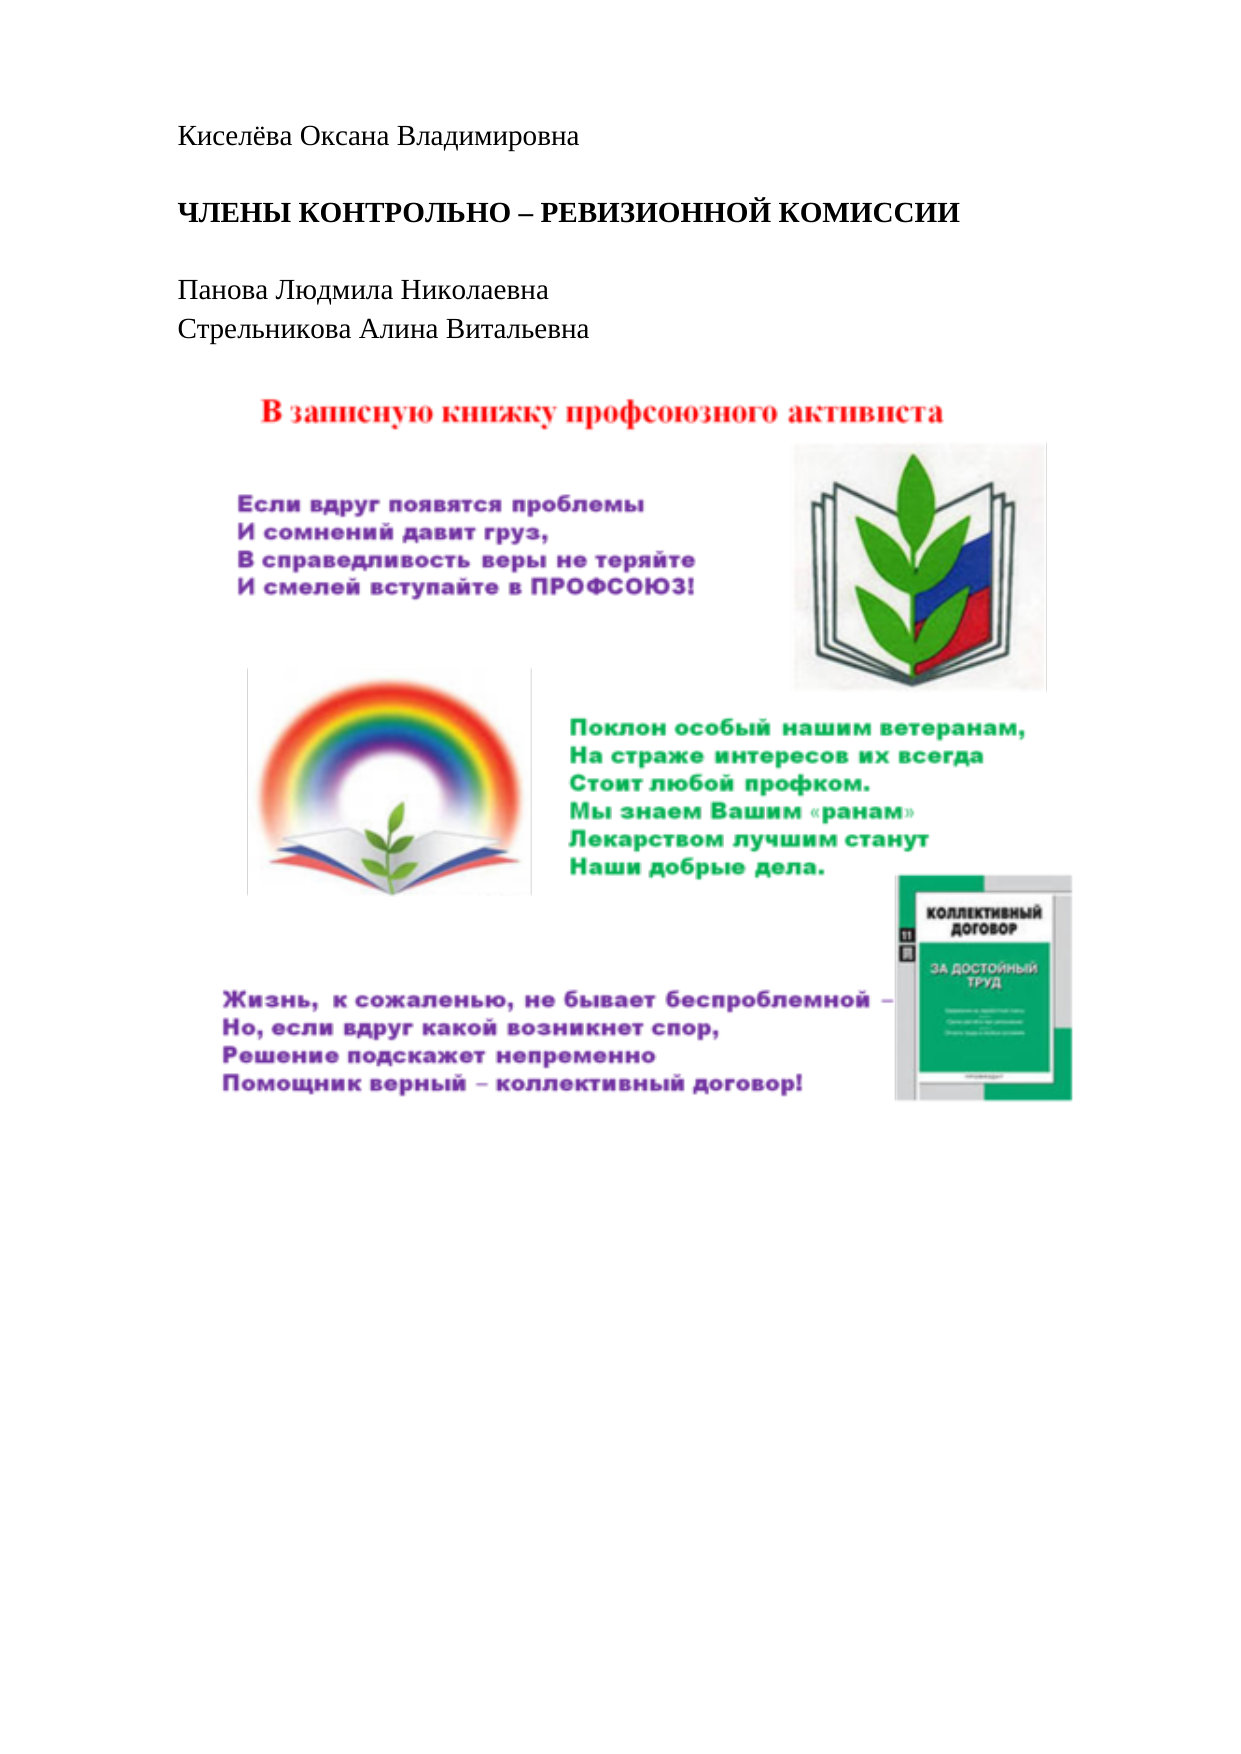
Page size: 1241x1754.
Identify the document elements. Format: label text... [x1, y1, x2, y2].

text ЧЛЕНЫ КОНТРОЛЬНО – РЕВИЗИОННОЙ КОМИССИИ [177, 195, 1152, 229]
text Стрельникова Алина Витальевна [177, 311, 1152, 344]
text Панова Людмила Николаевна [177, 272, 1152, 306]
text Киселёва Оксана Владимировна [177, 118, 1152, 152]
picture [177, 381, 1073, 1104]
